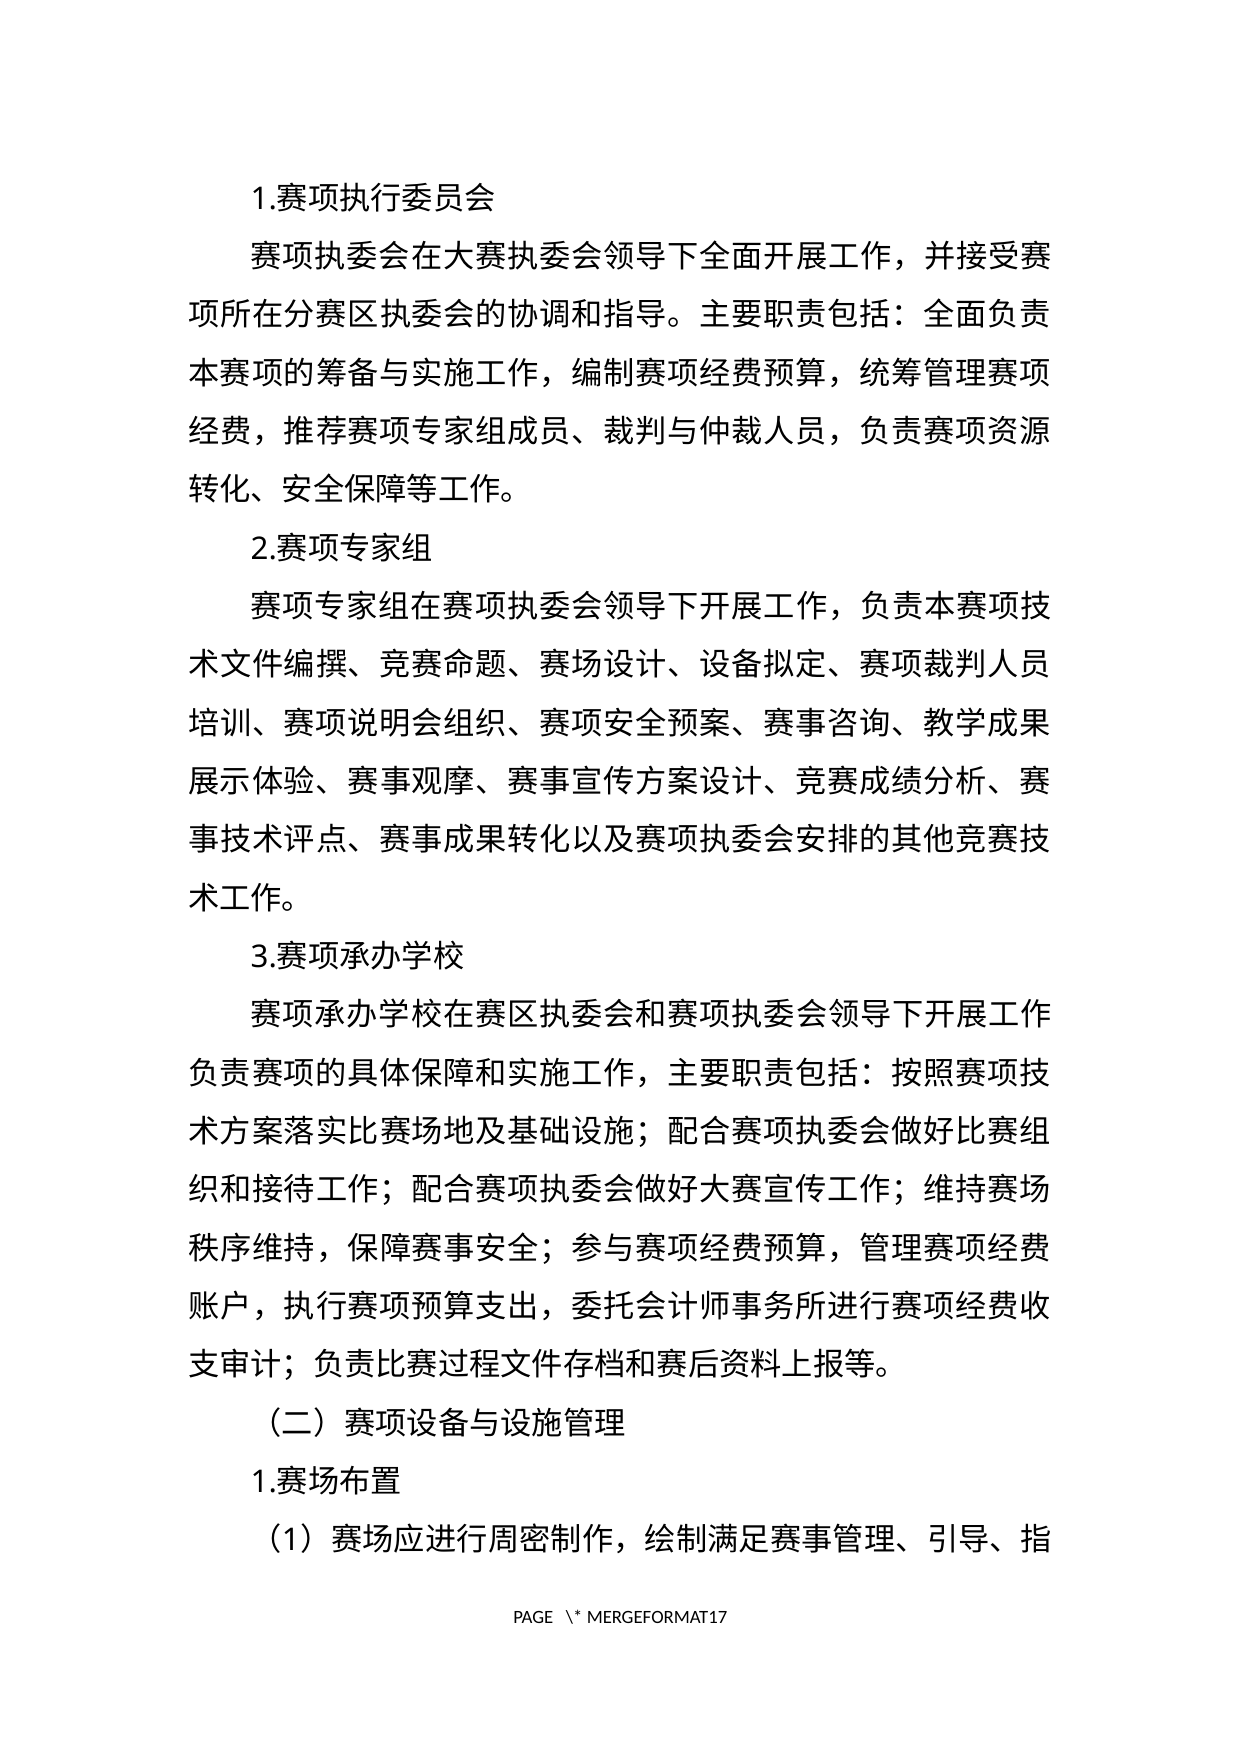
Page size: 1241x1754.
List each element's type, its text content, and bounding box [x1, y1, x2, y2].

text 赛项专家组在赛项执委会领导下开展工作，负责本赛项技术文件编撰、竞赛命题、赛场设计、设备拟定、赛项裁判人员培训、赛项说明会组织、赛项安全预案、赛事咨询、教学成果展示体验、赛事观摩、赛事宣传方案设计、竞赛成绩分析、赛事技术评点、赛事成果转化以及赛项执委会安排的其他竞赛技术工作。 [188, 571, 1052, 921]
text 赛项承办学校在赛区执委会和赛项执委会领导下开展工作，负责赛项的具体保障和实施工作，主要职责包括：按照赛项技术方案落实比赛场地及基础设施；配合赛项执委会做好比赛组织和接待工作；配合赛项执委会做好大赛宣传工作；维持赛场秩序维持，保障赛事安全；参与赛项经费预算，管理赛项经费账户，执行赛项预算支出，委托会计师事务所进行赛项经费收支审计；负责比赛过程文件存档和赛后资料上报等。 [188, 979, 1052, 1387]
text 赛项执委会在大赛执委会领导下全面开展工作，并接受赛项所在分赛区执委会的协调和指导。主要职责包括：全面负责本赛项的筹备与实施工作，编制赛项经费预算，统筹管理赛项经费，推荐赛项专家组成员、裁判与仲裁人员，负责赛项资源转化、安全保障等工作。 [188, 221, 1052, 512]
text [188, 1504, 1052, 1562]
text 1.赛场布置 [188, 1446, 1052, 1504]
text 3.赛项承办学校 [188, 921, 1052, 979]
text （二）赛项设备与设施管理 [188, 1387, 1052, 1446]
text 2.赛项专家组 [188, 512, 1052, 571]
text 1.赛项执行委员会 [188, 162, 1052, 221]
